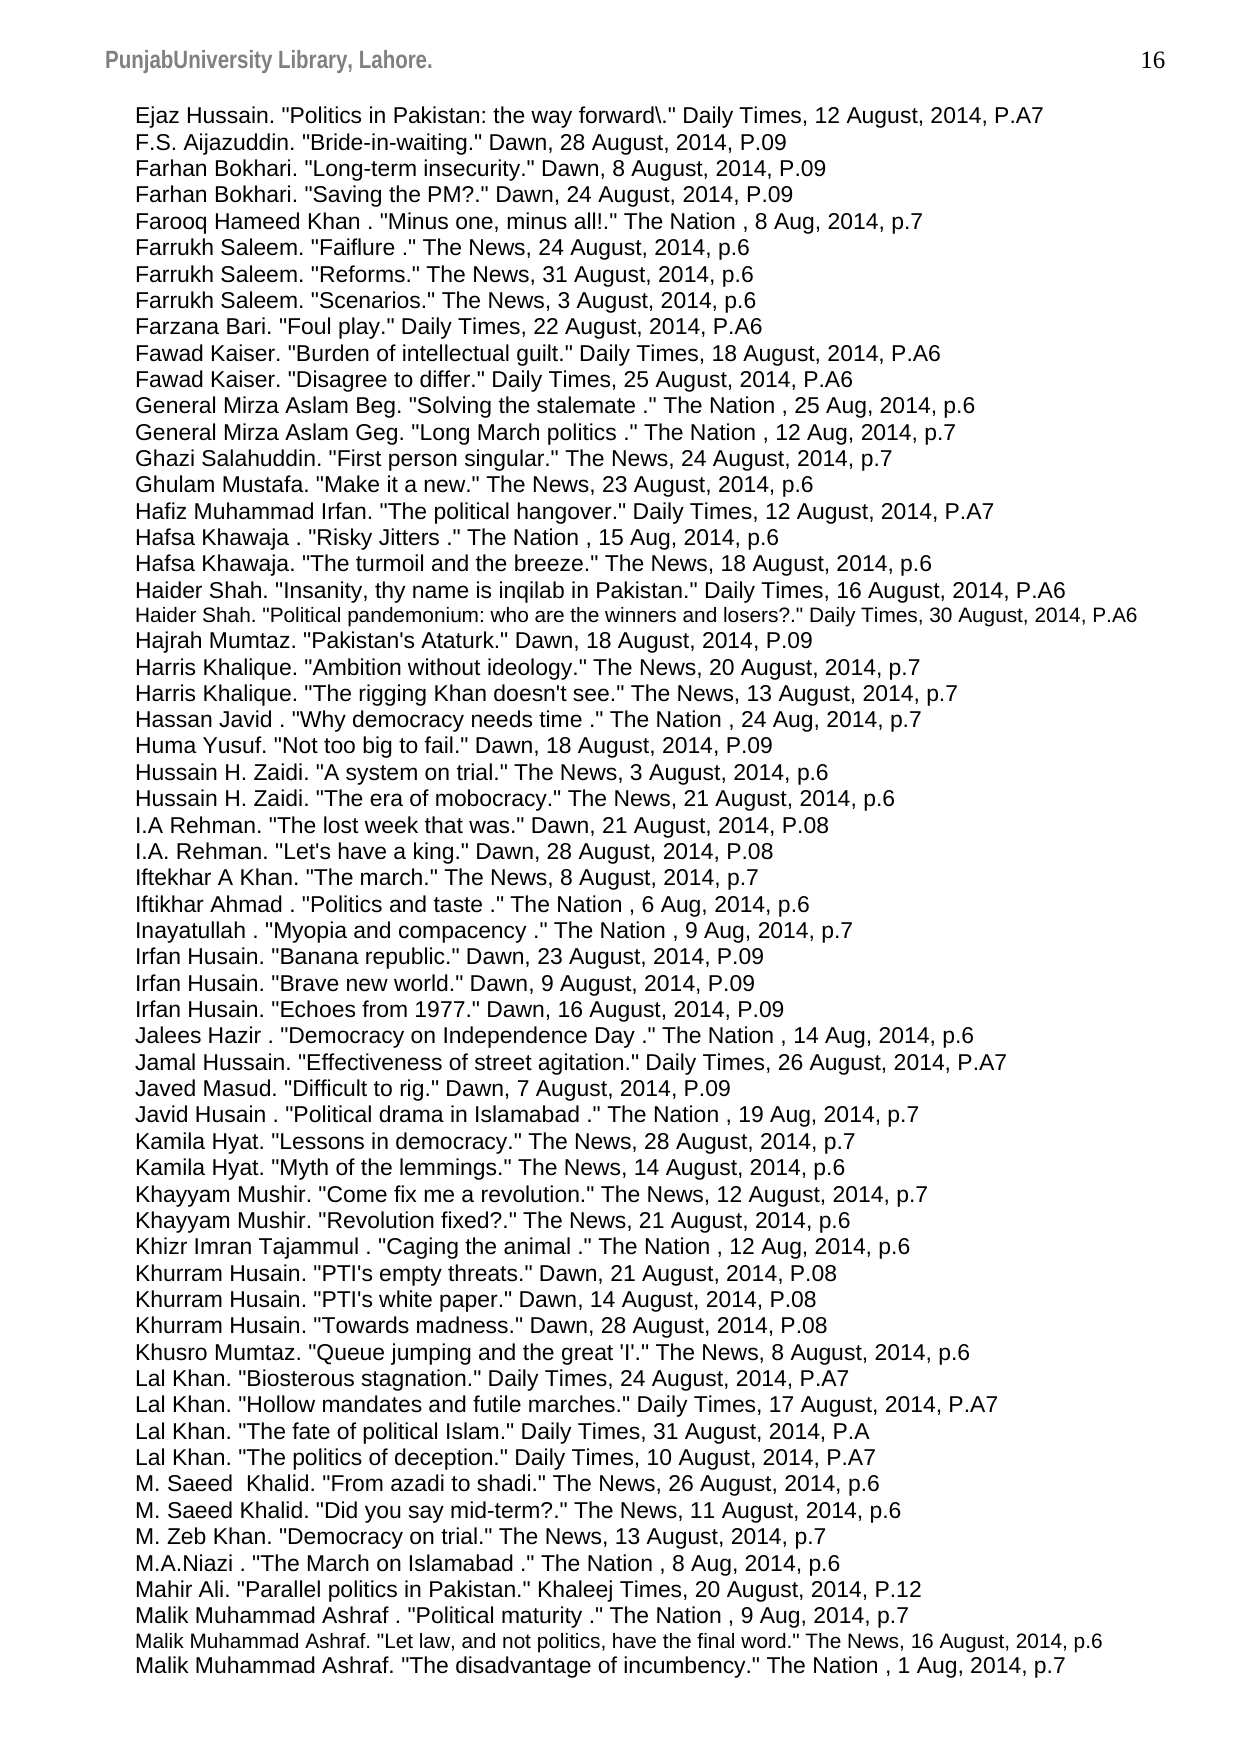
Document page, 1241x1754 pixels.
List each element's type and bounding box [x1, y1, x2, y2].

table_cell [124, 103, 1174, 1679]
